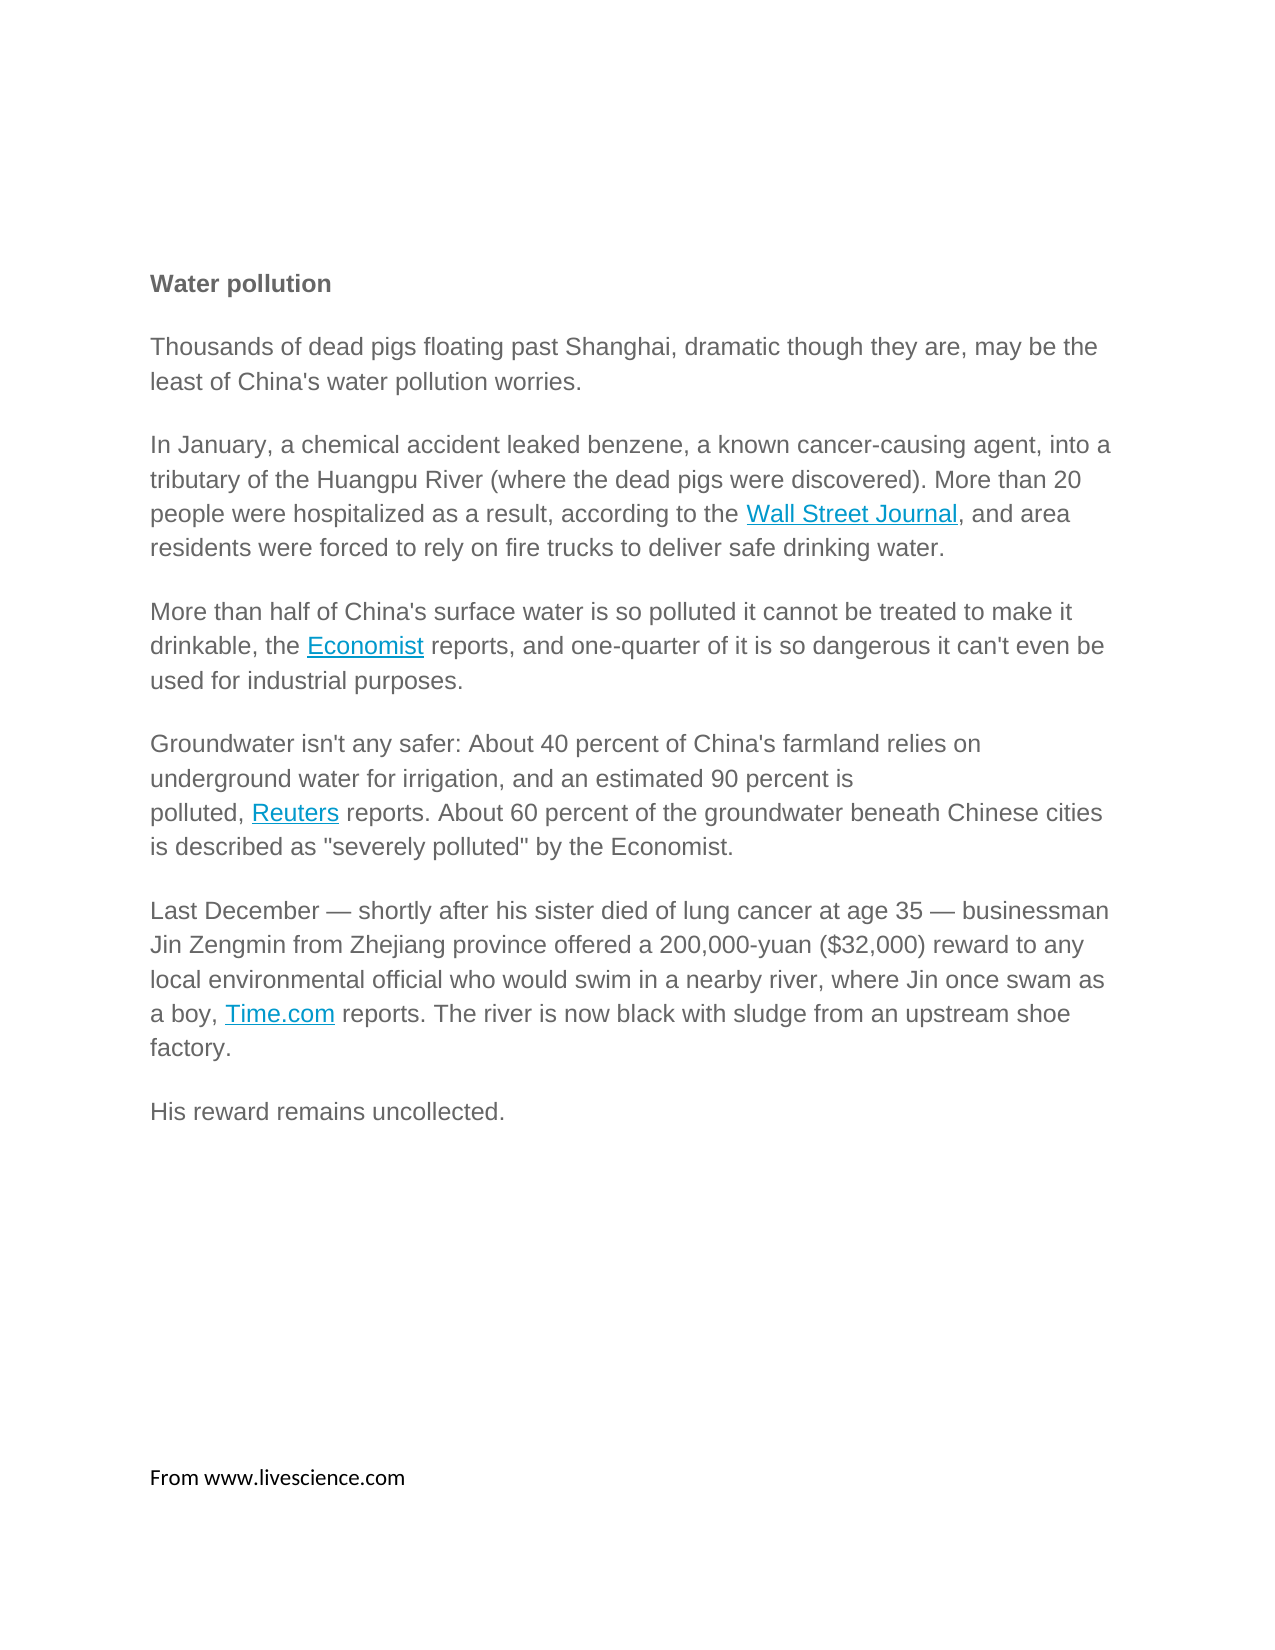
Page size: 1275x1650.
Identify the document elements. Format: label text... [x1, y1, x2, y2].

text More than half of China's surface water is so polluted it cannot be treated to make it drinkable, the Economist reports, and one-quarter of it is so dangerous it can't even be used for industrial purposes. [150, 591, 1125, 694]
text Groundwater isn't any safer: About 40 percent of China's farmland relies on underground water for irrigation, and an estimated 90 percent is polluted, Reuters reports. About 60 percent of the groundwater beneath Chinese cities is described as "severely polluted" by the Economist. [150, 724, 1125, 861]
text Last December — shortly after his sister died of lung cancer at age 35 — businessman Jin Zengmin from Zhejiang province offered a 200,000-yuan ($32,000) reward to any local environmental official who would swim in a nearby river, where Jin once swam as a boy, Time.com reports. The river is now black with sludge from an upstream shoe factory. [150, 890, 1125, 1062]
text His reward remains uncollected. [150, 1091, 1125, 1126]
text Thousands of dead pigs floating past Shanghai, dramatic though they are, may be the least of China's water pollution worries. [150, 327, 1125, 396]
text In January, a chemical accident leaked benzene, a known cancer-causing agent, into a tributary of the Huangpu River (where the dead pigs were discovered). More than 20 people were hospitalized as a result, according to the Wall Street Journal, and area residents were forced to rely on fire trucks to deliver safe drinking water. [150, 425, 1125, 562]
text Water pollution [150, 263, 1125, 298]
text From www.livescience.com [150, 1463, 1125, 1491]
